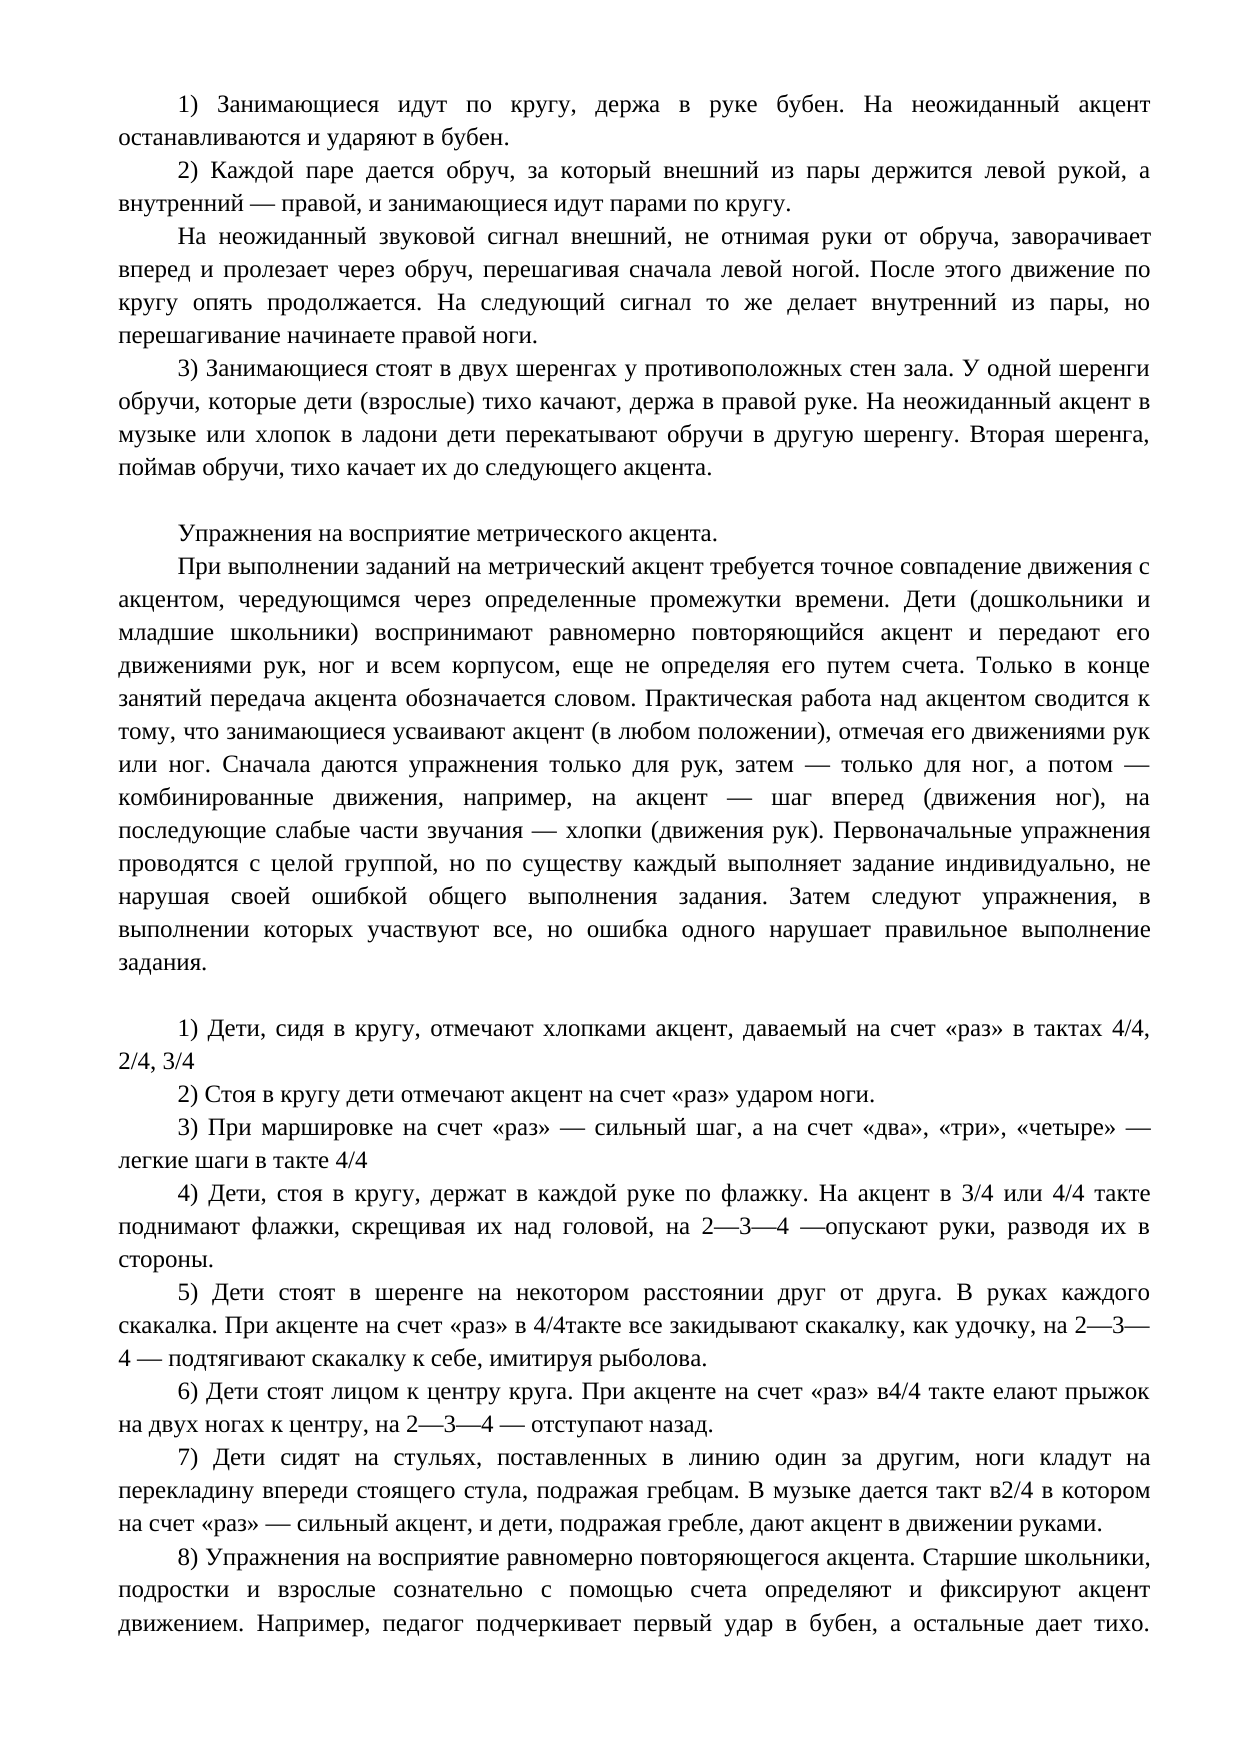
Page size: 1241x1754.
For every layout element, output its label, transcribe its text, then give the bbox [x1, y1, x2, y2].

text Упражнения на восприятие метрического акцента. [118, 518, 1152, 547]
text На неожиданный звуковой сигнал внешний, не отнимая руки от обруча, заворачивает вперед и пролезает через обруч, перешагивая сначала левой ногой. После этого движение по кругу опять продолжается. На следующий сигнал то же делает внутренний из пары, но перешагивание начинаете правой ноги. [118, 221, 1152, 348]
text 7) Дети сидят на стульях, поставленных в линию один за другим, ноги кладут на перекладину впереди стоящего стула, подражая гребцам. В музыке дается такт в2/4 в котором на счет «раз» — сильный акцент, и дети, подражая гребле, дают акцент в движении руками. [118, 1442, 1152, 1537]
text При выполнении заданий на метрический акцент требуется точное совпадение движения с акцентом, чередующимся через определенные промежутки времени. Дети (дошкольники и младшие школьники) воспринимают равномерно повторяющийся акцент и передают его движениями рук, ног и всем корпусом, еще не определяя его путем счета. Только в конце занятий передача акцента обозначается словом. Практическая работа над акцентом сводится к тому, что занимающиеся усваивают акцент (в любом положении), отмечая его движениями рук или ног. Сначала даются упражнения только для рук, затем — только для ног, а потом — комбинированные движения, например, на акцент — шаг вперед (движения ног), на последующие слабые части звучания — хлопки (движения рук). Первоначальные упражнения проводятся с целой группой, но по существу каждый выполняет задание индивидуально, не нарушая своей ошибкой общего выполнения задания. Затем следуют упражнения, в выполнении которых участвуют все, но ошибка одного нарушает правильное выполнение задания. [118, 551, 1152, 976]
text 1) Дети, сидя в кругу, отмечают хлопками акцент, даваемый на счет «раз» в тактах 4/4, 2/4, 3/4 [118, 1013, 1152, 1075]
text 2) Каждой паре дается обруч, за который внешний из пары держится левой рукой, а внутренний — правой, и занимающиеся идут парами по кругу. [118, 155, 1152, 216]
text 2) Стоя в кругу дети отмечают акцент на счет «раз» ударом ноги. [118, 1079, 1152, 1108]
text 3) Занимающиеся стоят в двух шеренгах у противоположных стен зала. У одной шеренги обручи, которые дети (взрослые) тихо качают, держа в правой руке. На неожиданный акцент в музыке или хлопок в ладони дети перекатывают обручи в другую шеренгу. Вторая шеренга, поймав обручи, тихо качает их до следующего акцента. [118, 353, 1152, 481]
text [118, 1542, 1152, 1636]
text 1) Занимающиеся идут по кругу, держа в руке бубен. На неожиданный акцент останавливаются и ударяют в бубен. [118, 89, 1152, 150]
text 5) Дети стоят в шеренге на некотором расстоянии друг от друга. В руках каждого скакалка. При акценте на счет «раз» в 4/4такте все закидывают скакалку, как удочку, на 2—3—4 — подтягивают скакалку к себе, имитируя рыболова. [118, 1277, 1152, 1372]
text 6) Дети стоят лицом к центру круга. При акценте на счет «раз» в4/4 такте елают прыжок на двух ногах к центру, на 2—3—4 — отступают назад. [118, 1376, 1152, 1438]
text 3) При маршировке на счет «раз» — сильный шаг, а на счет «два», «три», «четыре» — легкие шаги в такте 4/4 [118, 1112, 1152, 1174]
text 4) Дети, стоя в кругу, держат в каждой руке по флажку. На акцент в 3/4 или 4/4 такте поднимают флажки, скрещивая их над головой, на 2—3—4 —опускают руки, разводя их в стороны. [118, 1178, 1152, 1273]
